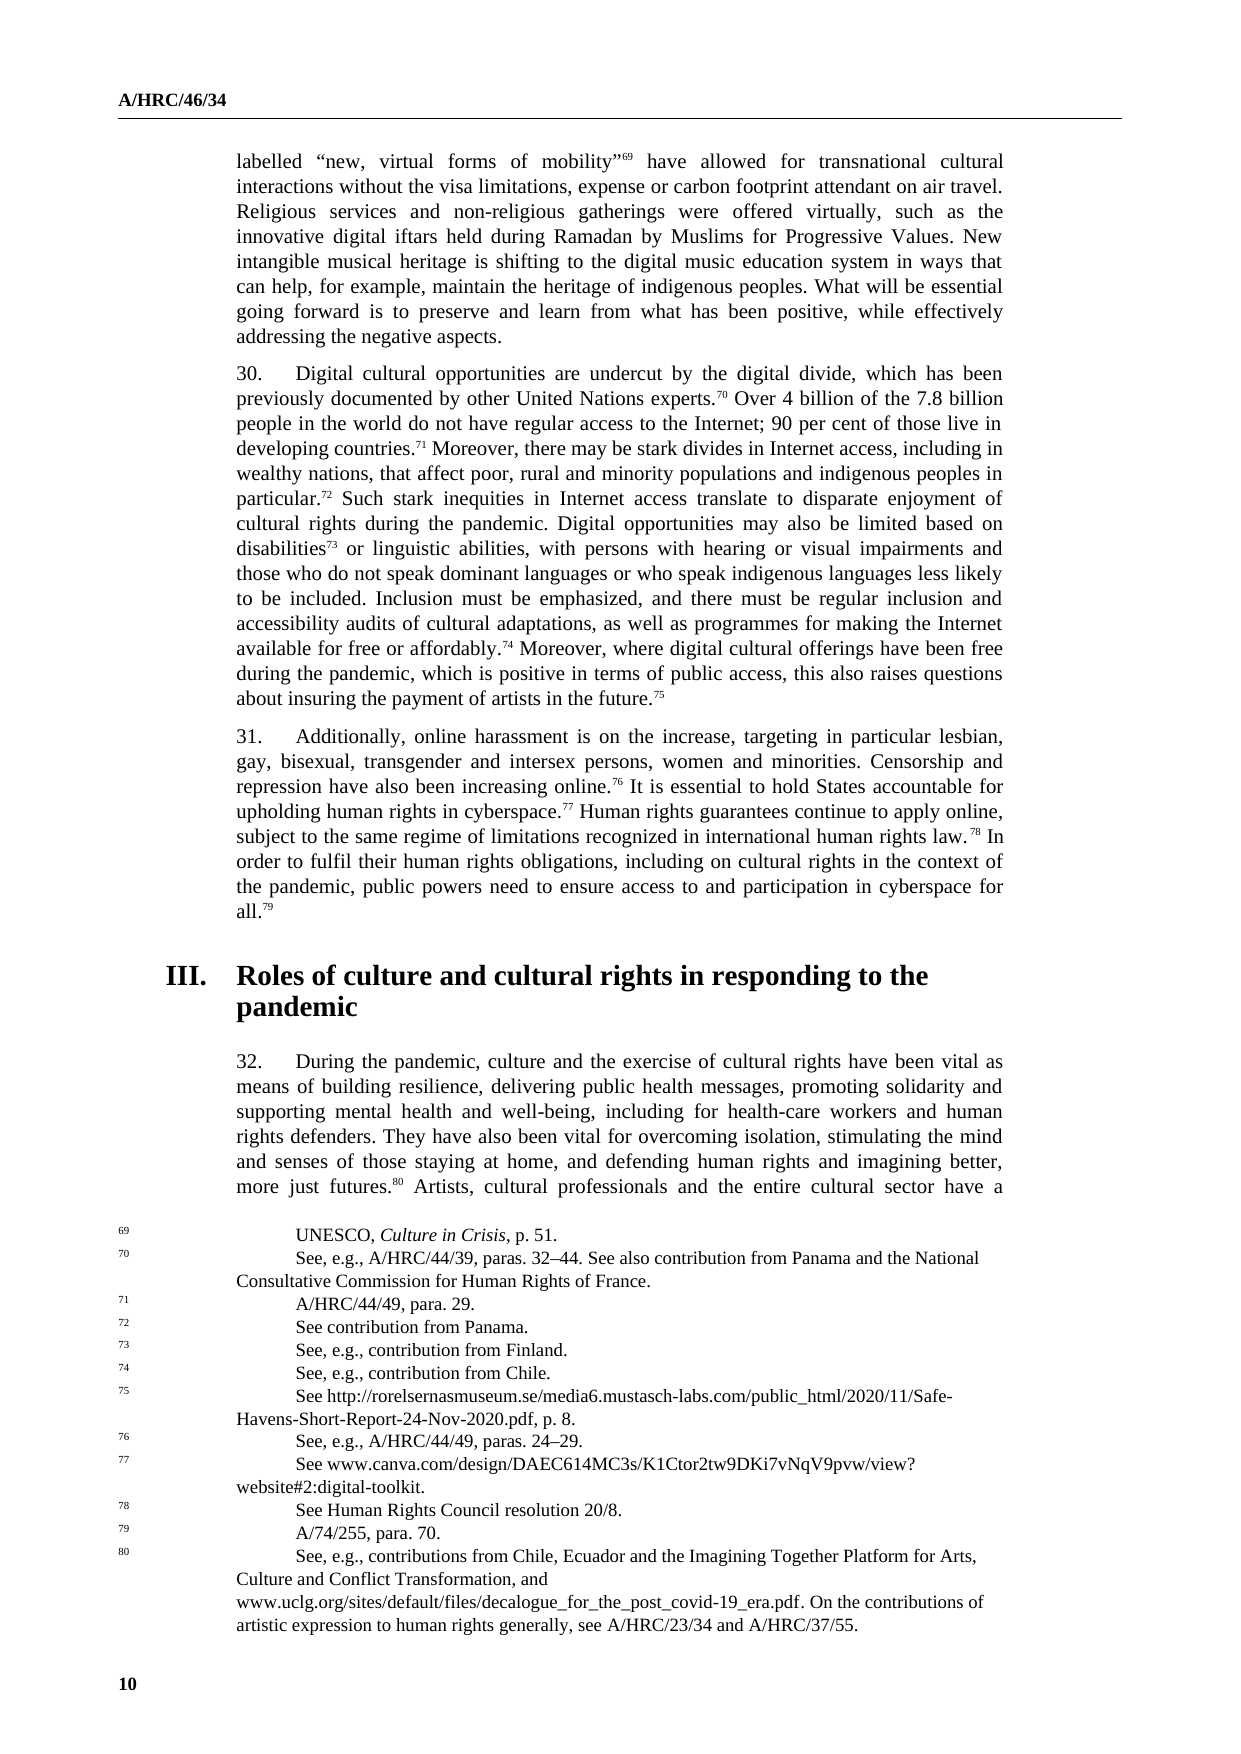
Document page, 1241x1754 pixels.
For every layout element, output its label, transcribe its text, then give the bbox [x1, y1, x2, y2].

text III. Roles of culture and cultural rights in responding to the pandemic [118, 960, 1004, 1023]
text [236, 148, 1004, 348]
text 30. Digital cultural opportunities are undercut by the digital divide, which has been previously documented by other United Nations experts. Over 4 billion of the 7.8 billion people in the world do not have regular access to the Internet; 90 per cent of those live in developing countries. Moreover, there may be stark divides in Internet access, including in wealthy nations, that affect poor, rural and minority populations and indigenous peoples in particular. Such stark inequities in Internet access translate to disparate enjoyment of cultural rights during the pandemic. Digital opportunities may also be limited based on disabilities or linguistic abilities, with persons with hearing or visual impairments and those who do not speak dominant languages or who speak indigenous languages less likely to be included. Inclusion must be emphasized, and there must be regular inclusion and accessibility audits of cultural adaptations, as well as programmes for making the Internet available for free or affordably. Moreover, where digital cultural offerings have been free during the pandemic, which is positive in terms of public access, this also raises questions about insuring the payment of artists in the future. [236, 360, 1004, 710]
text 31. Additionally, online harassment is on the increase, targeting in particular lesbian, gay, bisexual, transgender and intersex persons, women and minorities. Censorship and repression have also been increasing online. It is essential to hold States accountable for upholding human rights in cyberspace. Human rights guarantees continue to apply online, subject to the same regime of limitations recognized in international human rights law. In order to fulfil their human rights obligations, including on cultural rights in the context of the pandemic, public powers need to ensure access to and participation in cyberspace for all. [236, 723, 1004, 923]
text 32. During the pandemic, culture and the exercise of cultural rights have been vital as means of building resilience, delivering public health messages, promoting solidarity and supporting mental health and well-being, including for health-care workers and human rights defenders. They have also been vital for overcoming isolation, stimulating the mind and senses of those staying at home, and defending human rights and imagining better, more just futures. Artists, cultural professionals and the entire cultural sector have a fundamental role in promoting well-being and resilience, guaranteeing access to information, encouraging awareness and tolerance and building the capacities to imagine the societies of the future, which are already in formation due to the ongoing global upheaval. Many say that without culture they would not have survived lockdowns. Faced with the grave difficulties of the pandemic, culture sometimes is the solution, and sometimes can help find other solutions, as stated in the 2020 Rome Charter led by Roma Capitale and the Committee on Culture of United Cities and Local Governments. The Charter emphasizes sharing cultures and creativity to strengthen social and democratic life. Safe ways to share and connect are essential now, and culture offers many. [236, 1048, 1004, 1198]
